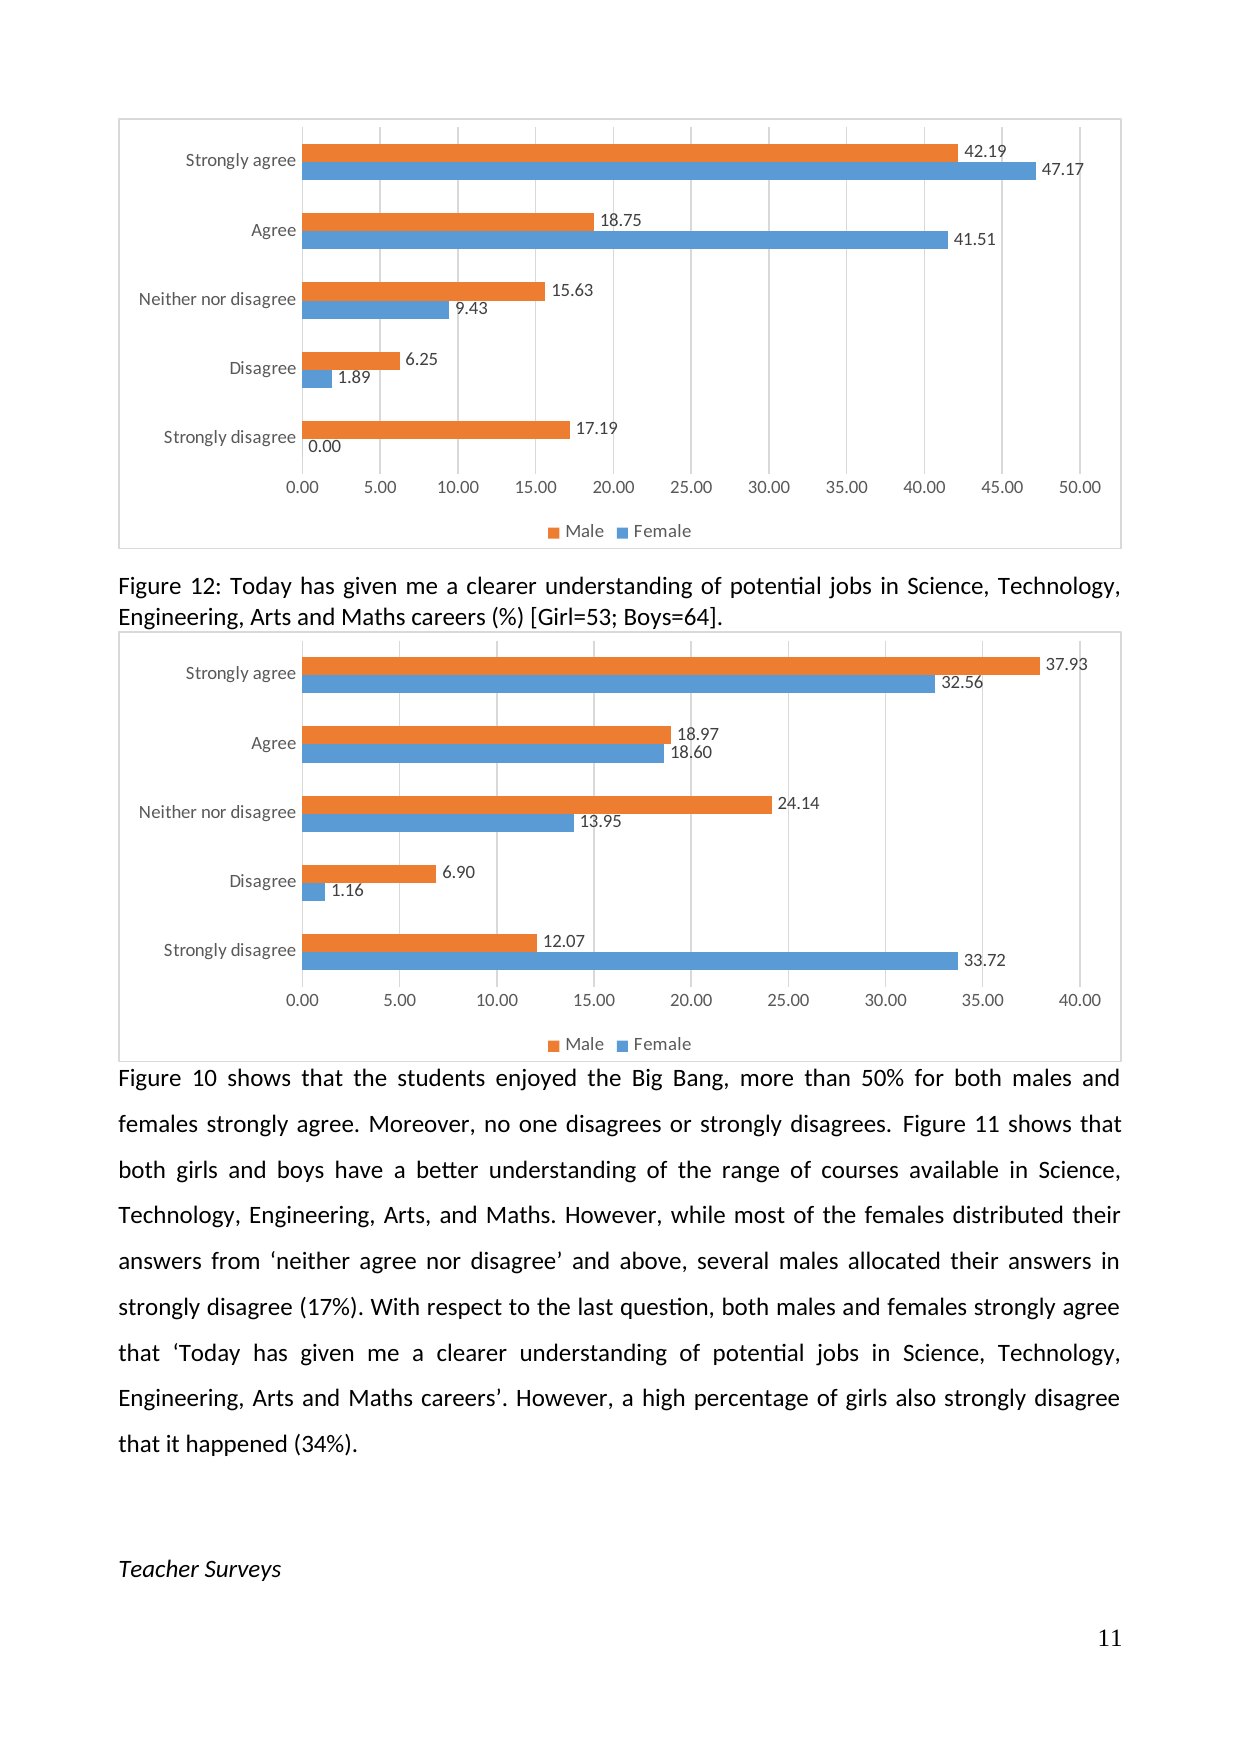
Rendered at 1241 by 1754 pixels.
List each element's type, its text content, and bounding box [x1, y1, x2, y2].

text Teacher Surveys [118, 1553, 1122, 1583]
text Figure 12: Today has given me a clearer understanding of potential jobs in Science, Technology, Engineering, Arts and Maths careers (%) [Girl=53; Boys=64]. [118, 570, 1122, 631]
text Figure 10 shows that the students enjoyed the Big Bang, more than 50% for both males and females strongly agree. Moreover, no one disagrees or strongly disagrees. Figure 11 shows that both girls and boys have a better understanding of the range of courses available in Science, Technology, Engineering, Arts, and Maths. However, while most of the females distributed their answers from ‘neither agree nor disagree’ and above, several males allocated their answers in strongly disagree (17%). With respect to the last question, both males and females strongly agree that ‘Today has given me a clearer understanding of potential jobs in Science, Technology, Engineering, Arts and Maths careers’. However, a high percentage of girls also strongly disagree that it happened (34%). [118, 1062, 1122, 1459]
